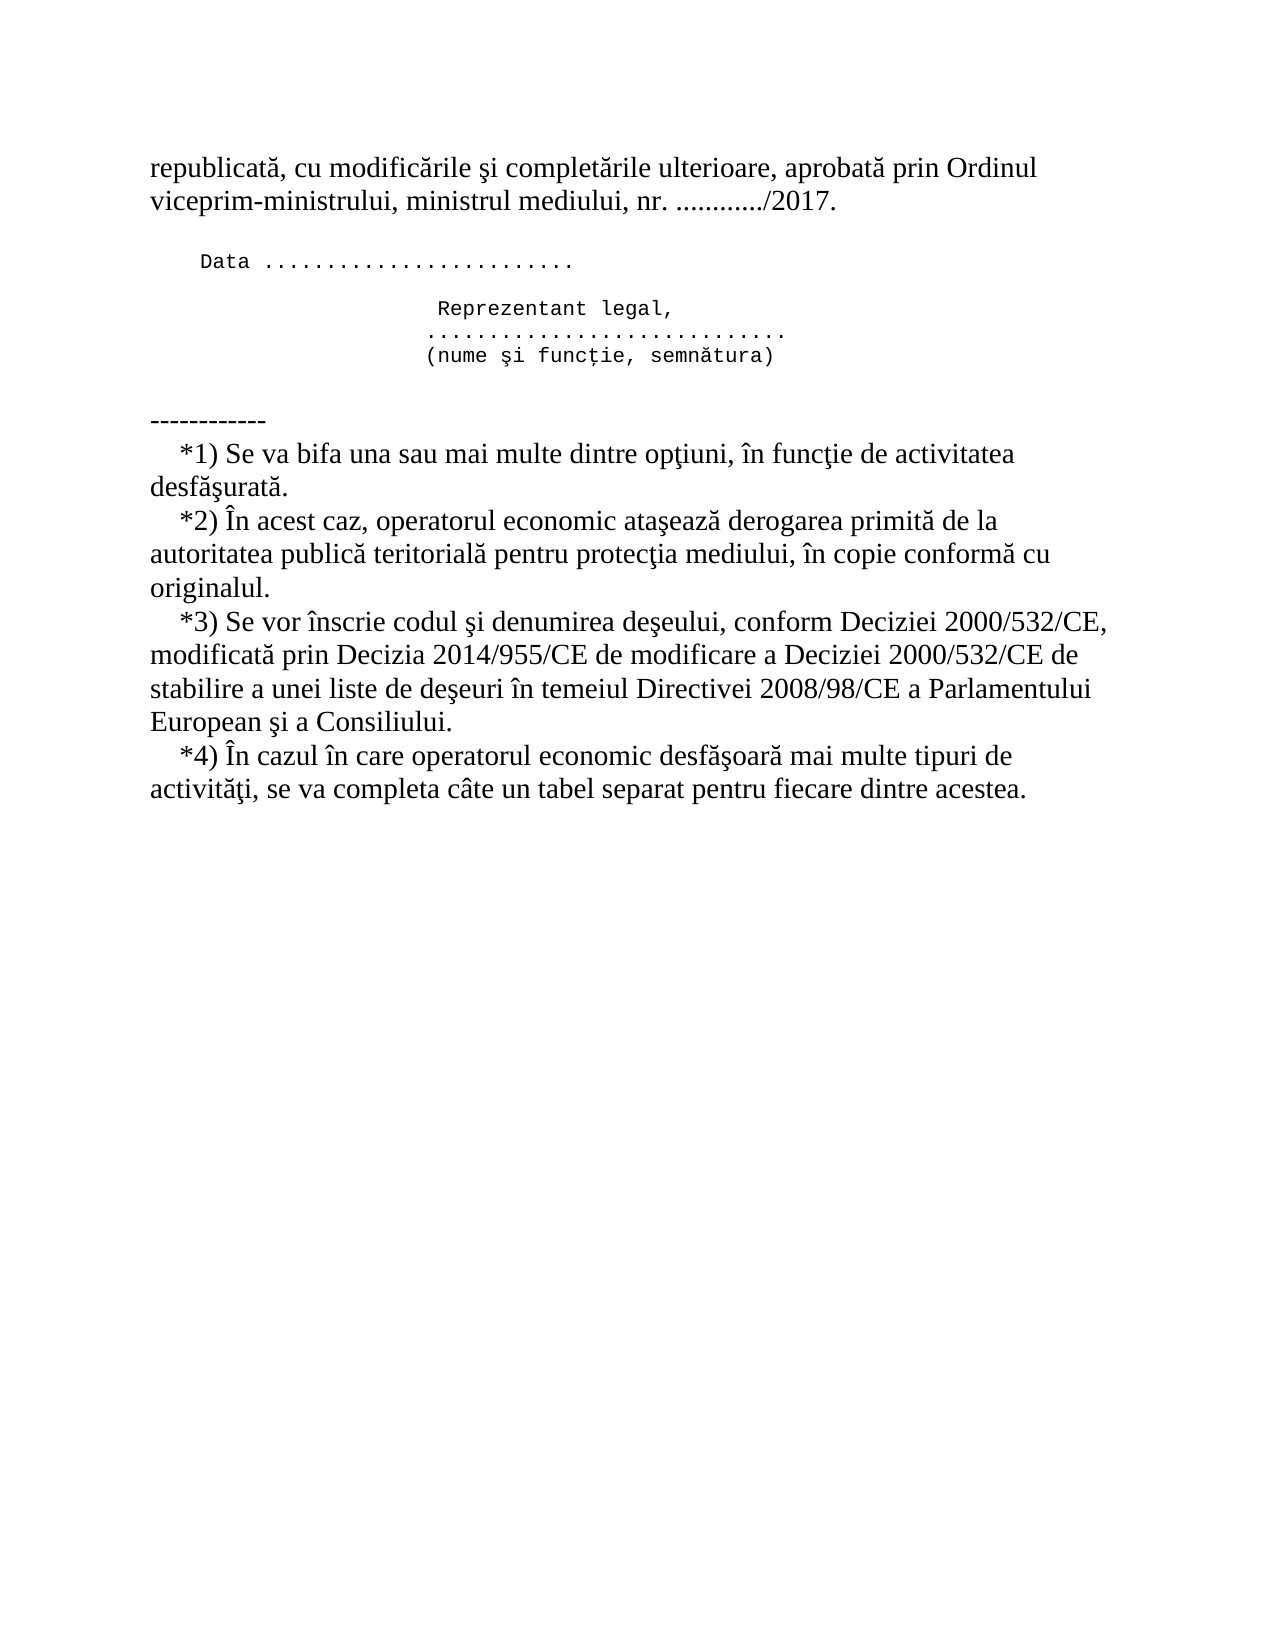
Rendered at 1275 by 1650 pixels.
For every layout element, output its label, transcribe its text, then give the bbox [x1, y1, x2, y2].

text *2) În acest caz, operatorul economic ataşează derogarea primită de la autoritatea publică teritorială pentru protecţia mediului, în copie conformă cu originalul. [150, 503, 1125, 604]
text ------------ [150, 402, 1125, 436]
text *1) Se va bifa una sau mai multe dintre opţiuni, în funcţie de activitatea desfăşurată. [150, 436, 1125, 503]
text ............................. [150, 322, 1125, 345]
text Reprezentant legal, [150, 298, 1125, 322]
text *3) Se vor înscrie codul şi denumirea deşeului, conform Deciziei 2000/532/CE, modificată prin Decizia 2014/955/CE de modificare a Deciziei 2000/532/CE de stabilire a unei liste de deşeuri în temeiul Directivei 2008/98/CE a Parlamentului European şi a Consiliului. [150, 604, 1125, 738]
text Data ......................... [150, 251, 1125, 274]
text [150, 150, 1125, 217]
text (nume şi funcţie, semnătura) [150, 345, 1125, 369]
text *4) În cazul în care operatorul economic desfăşoară mai multe tipuri de activităţi, se va completa câte un tabel separat pentru fiecare dintre acestea. [150, 738, 1125, 805]
